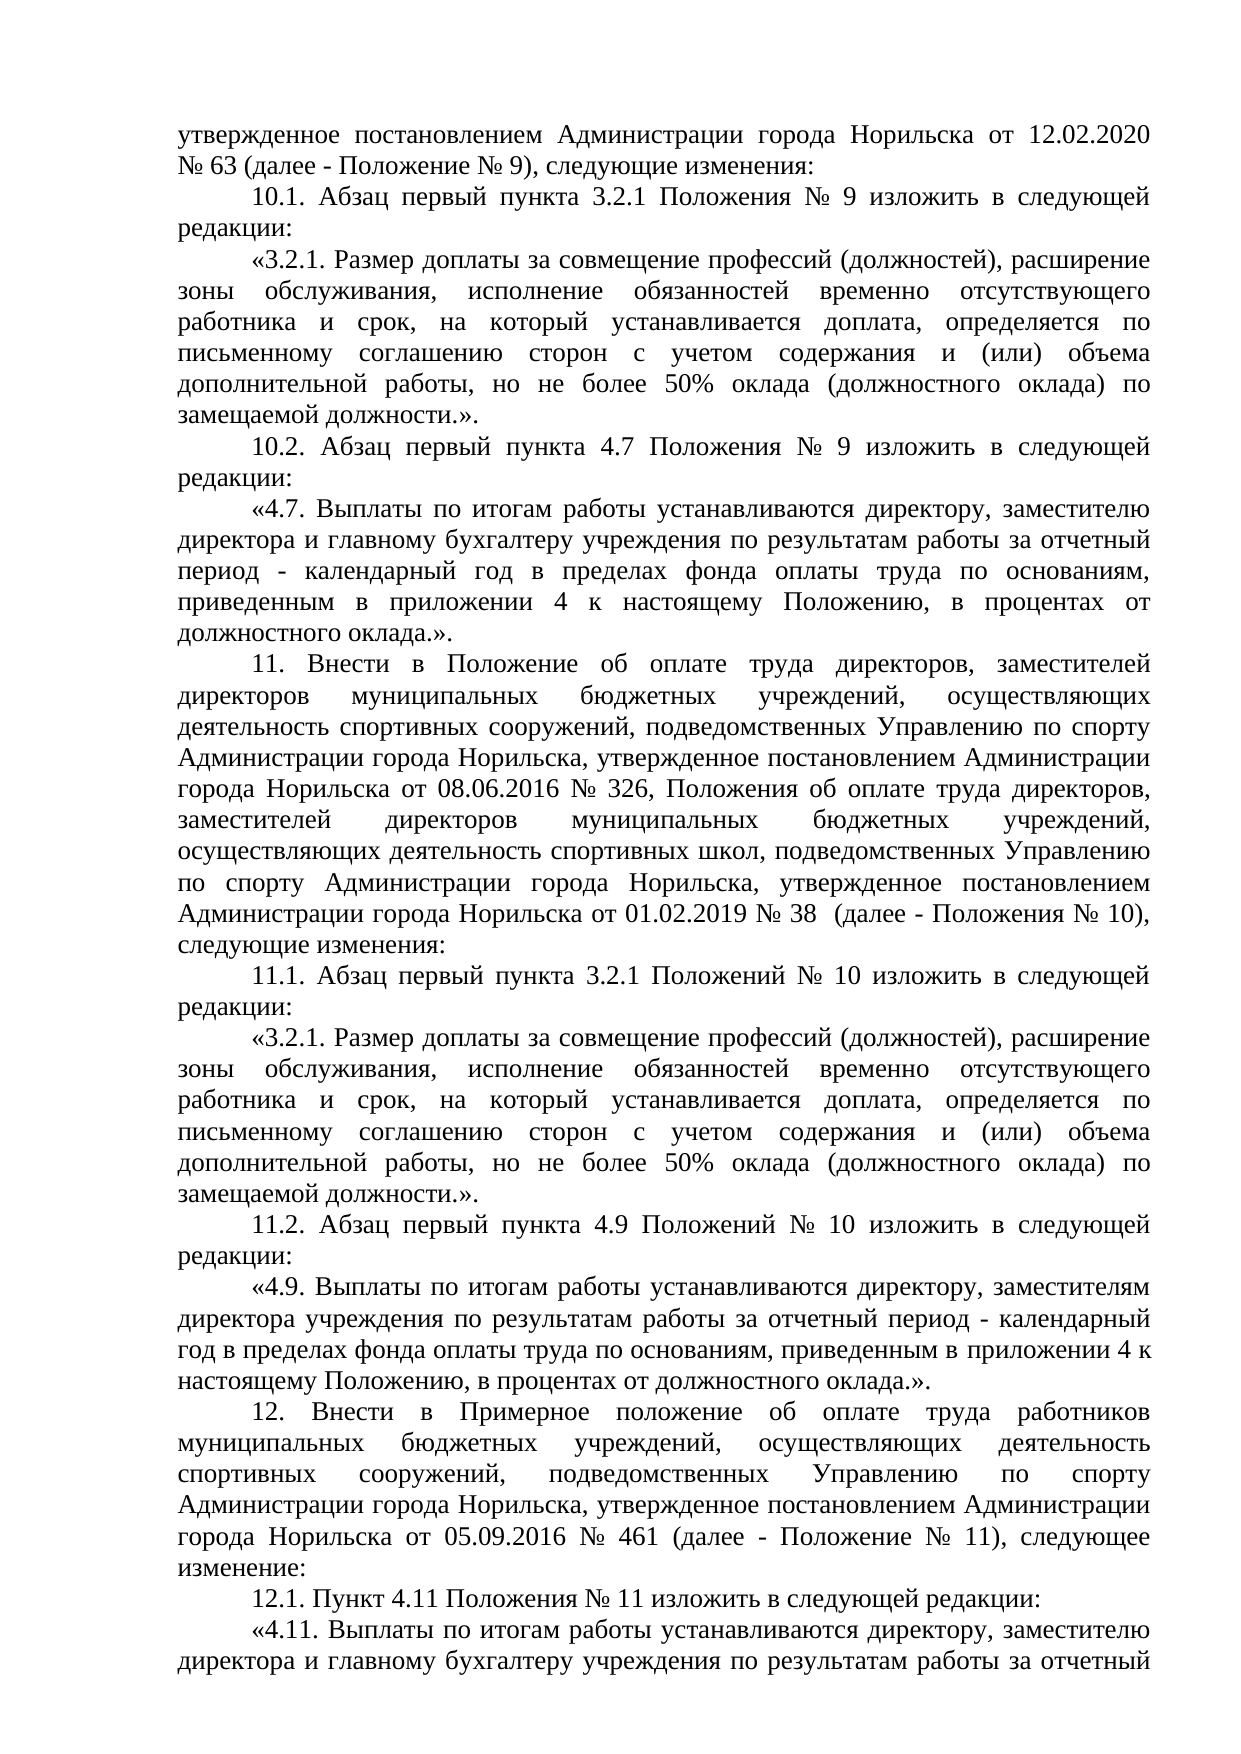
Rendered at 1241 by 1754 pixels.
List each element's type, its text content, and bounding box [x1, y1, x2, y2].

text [177, 118, 1152, 180]
text «4.9. Выплаты по итогам работы устанавливаются директору, заместителям директора учреждения по результатам работы за отчетный период - календарный год в пределах фонда оплаты труда по основаниям, приведенным в приложении 4 к настоящему Положению, в процентах от должностного оклада.». [177, 1271, 1152, 1395]
text 11.1. Абзац первый пункта 3.2.1 Положений № 10 изложить в следующей редакции: [177, 959, 1152, 1021]
text 11.2. Абзац первый пункта 4.9 Положений № 10 изложить в следующей редакции: [177, 1208, 1152, 1271]
text 11. Внести в Положение об оплате труда директоров, заместителей директоров муниципальных бюджетных учреждений, осуществляющих деятельность спортивных сооружений, подведомственных Управлению по спорту Администрации города Норильска, утвержденное постановлением Администрации города Норильска от 08.06.2016 № 326, Положения об оплате труда директоров, заместителей директоров муниципальных бюджетных учреждений, осуществляющих деятельность спортивных школ, подведомственных Управлению по спорту Администрации города Норильска, утвержденное постановлением Администрации города Норильска от 01.02.2019 № 38 (далее - Положения № 10), следующие изменения: [177, 648, 1152, 959]
text «4.7. Выплаты по итогам работы устанавливаются директору, заместителю директора и главному бухгалтеру учреждения по результатам работы за отчетный период - календарный год в пределах фонда оплаты труда по основаниям, приведенным в приложении 4 к настоящему Положению, в процентах от должностного оклада.». [177, 492, 1152, 648]
text 12.1. Пункт 4.11 Положения № 11 изложить в следующей редакции: [177, 1582, 1152, 1613]
text 10.2. Абзац первый пункта 4.7 Положения № 9 изложить в следующей редакции: [177, 429, 1152, 492]
text 12. Внести в Примерное положение об оплате труда работников муниципальных бюджетных учреждений, осуществляющих деятельность спортивных сооружений, подведомственных Управлению по спорту Администрации города Норильска, утвержденное постановлением Администрации города Норильска от 05.09.2016 № 461 (далее - Положение № 11), следующее изменение: [177, 1395, 1152, 1582]
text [177, 1613, 1152, 1675]
text 10.1. Абзац первый пункта 3.2.1 Положения № 9 изложить в следующей редакции: [177, 180, 1152, 243]
